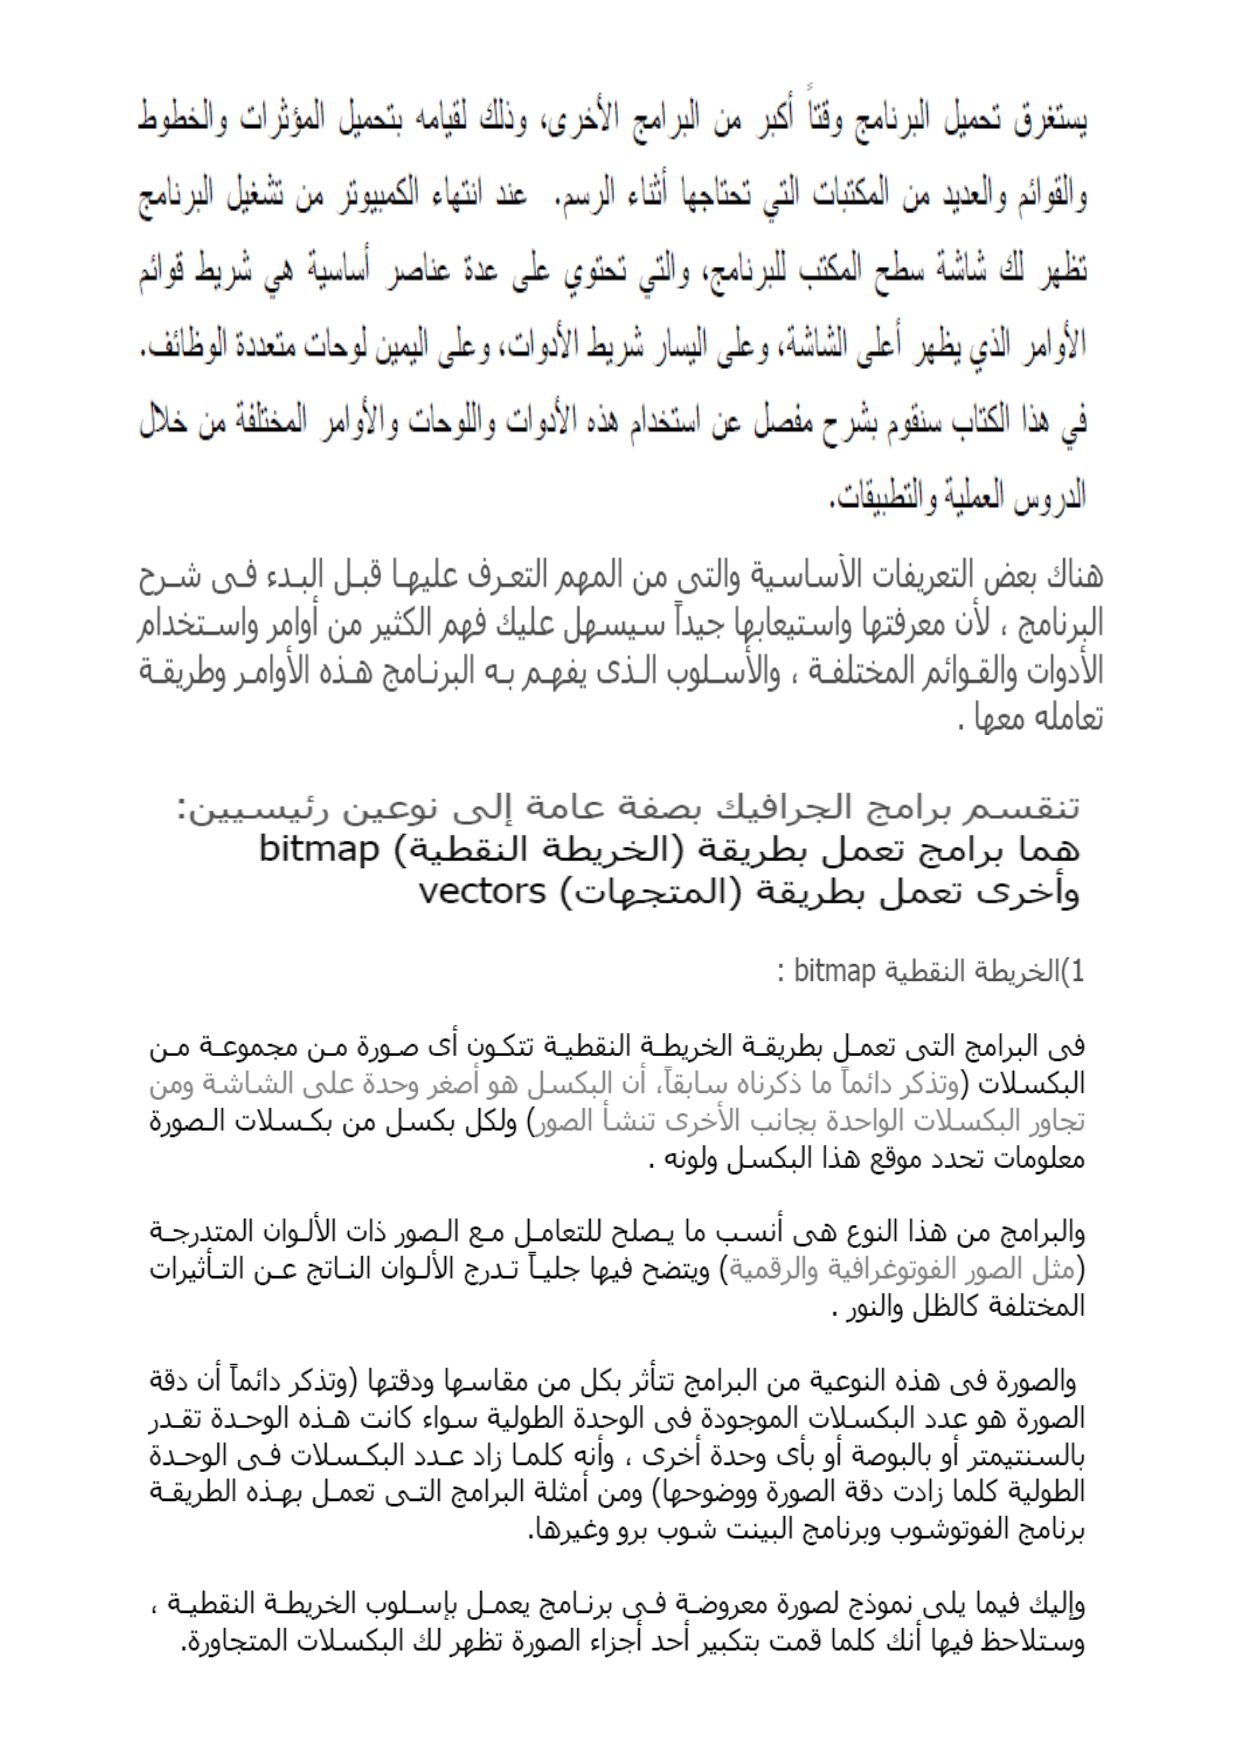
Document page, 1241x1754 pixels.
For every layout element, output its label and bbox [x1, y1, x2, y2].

picture [133, 68, 1103, 529]
